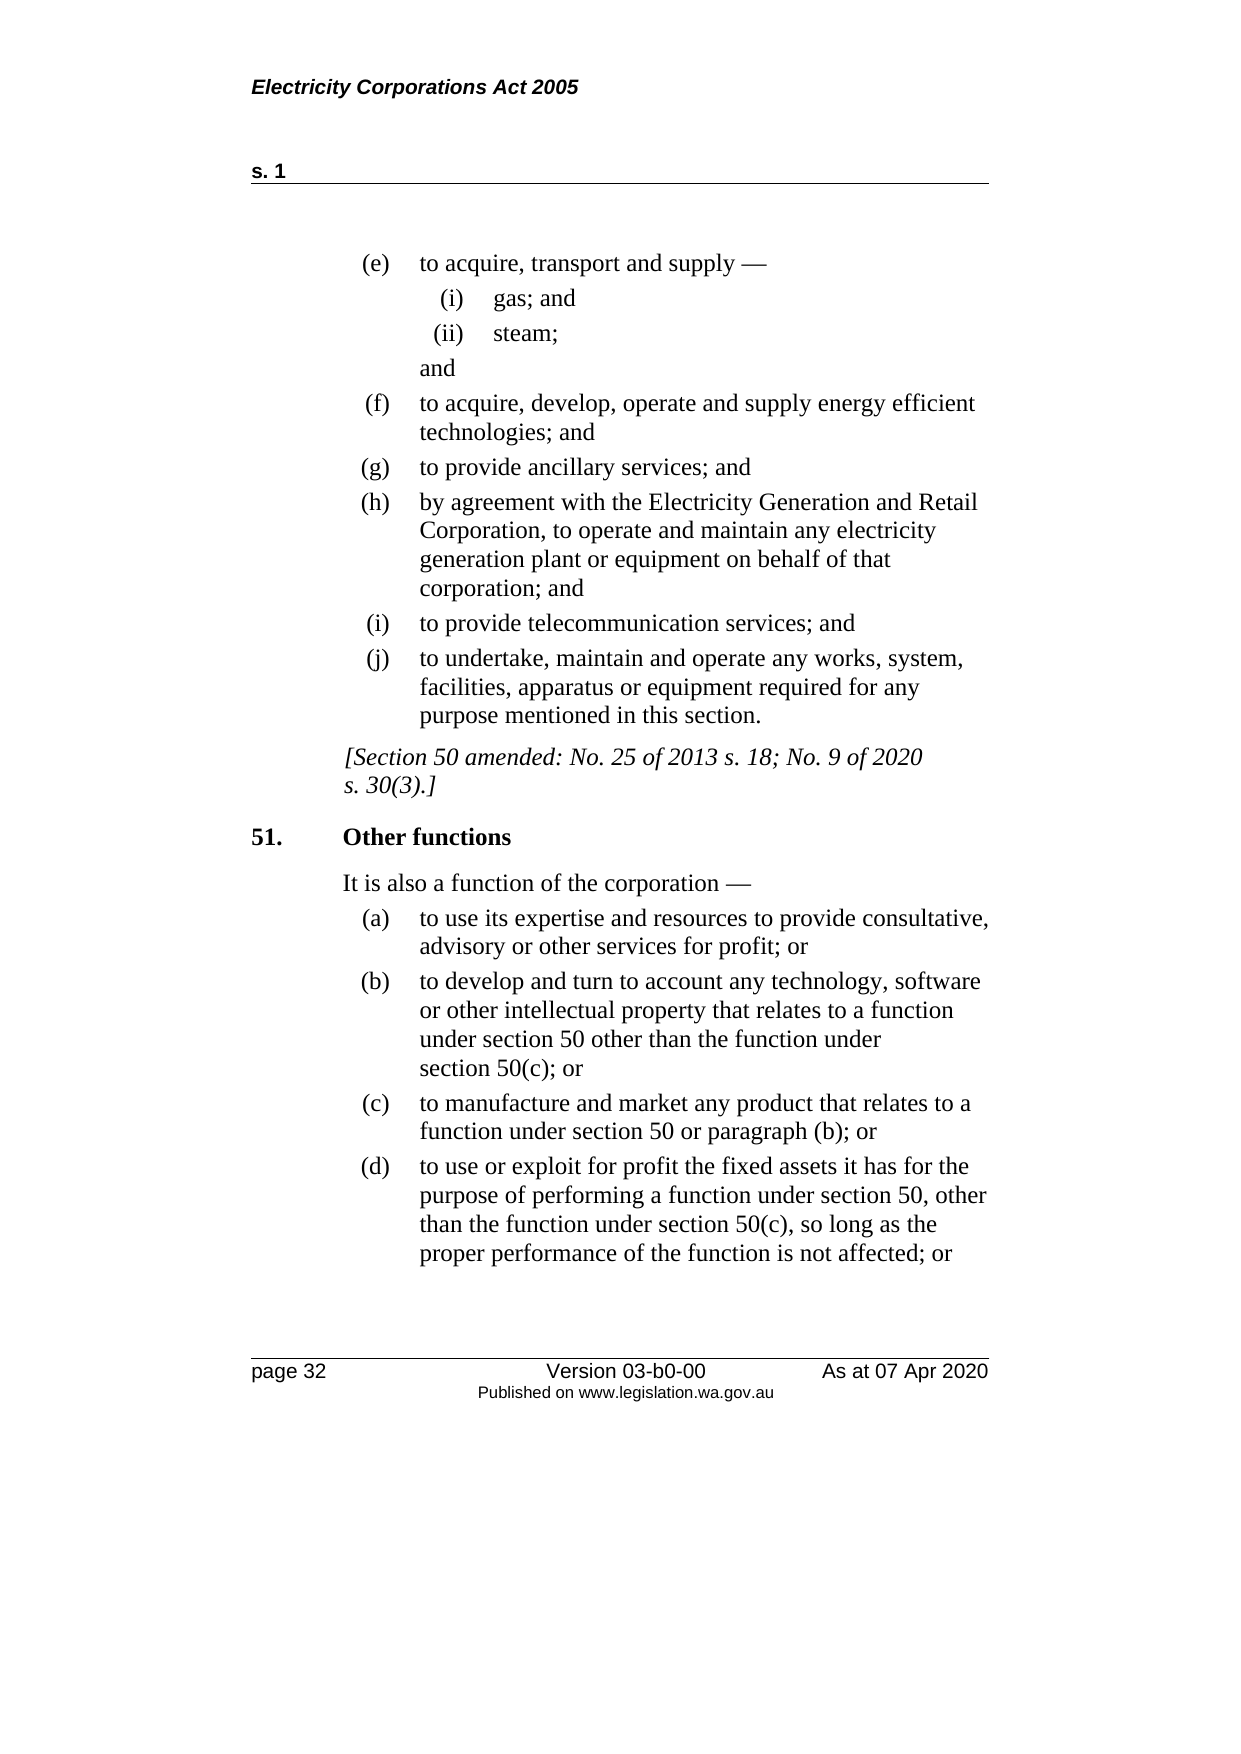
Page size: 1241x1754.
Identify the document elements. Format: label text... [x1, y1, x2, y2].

text (d) to use or exploit for profit the fixed assets it has for the purpose of performing a function under section 50, other than the function under section 50(c), so long as the proper performance of the function is not affected; or [251, 1151, 989, 1266]
text (c) to manufacture and market any product that relates to a function under section 50 or paragraph (b); or [251, 1088, 989, 1145]
text (i) to provide telecommunication services; and [251, 608, 989, 637]
text and [251, 353, 989, 382]
text [Section 50 amended: No. 25 of 2013 s. 18; No. 9 of 2020 s. 30(3).] [251, 742, 989, 799]
text (i) gas; and [251, 283, 989, 312]
text (h) by agreement with the Electricity Generation and Retail Corporation, to operate and maintain any electricity generation plant or equipment on behalf of that corporation; and [251, 487, 989, 602]
text (a) to use its expertise and resources to provide consultative, advisory or other services for profit; or [251, 903, 989, 960]
text (b) to develop and turn to account any technology, software or other intellectual property that relates to a function under section 50 other than the function under section 50(c); or [251, 966, 989, 1081]
text (ii) steam; [251, 318, 989, 347]
text (f) to acquire, develop, operate and supply energy efficient technologies; and [251, 388, 989, 446]
subtitle 51. Other functions [251, 822, 989, 851]
text It is also a function of the corporation — [251, 868, 989, 896]
text (g) to provide ancillary services; and [251, 452, 989, 481]
text (j) to undertake, maintain and operate any works, system, facilities, apparatus or equipment required for any purpose mentioned in this section. [251, 643, 989, 729]
text (e) to acquire, transport and supply — [251, 248, 989, 277]
